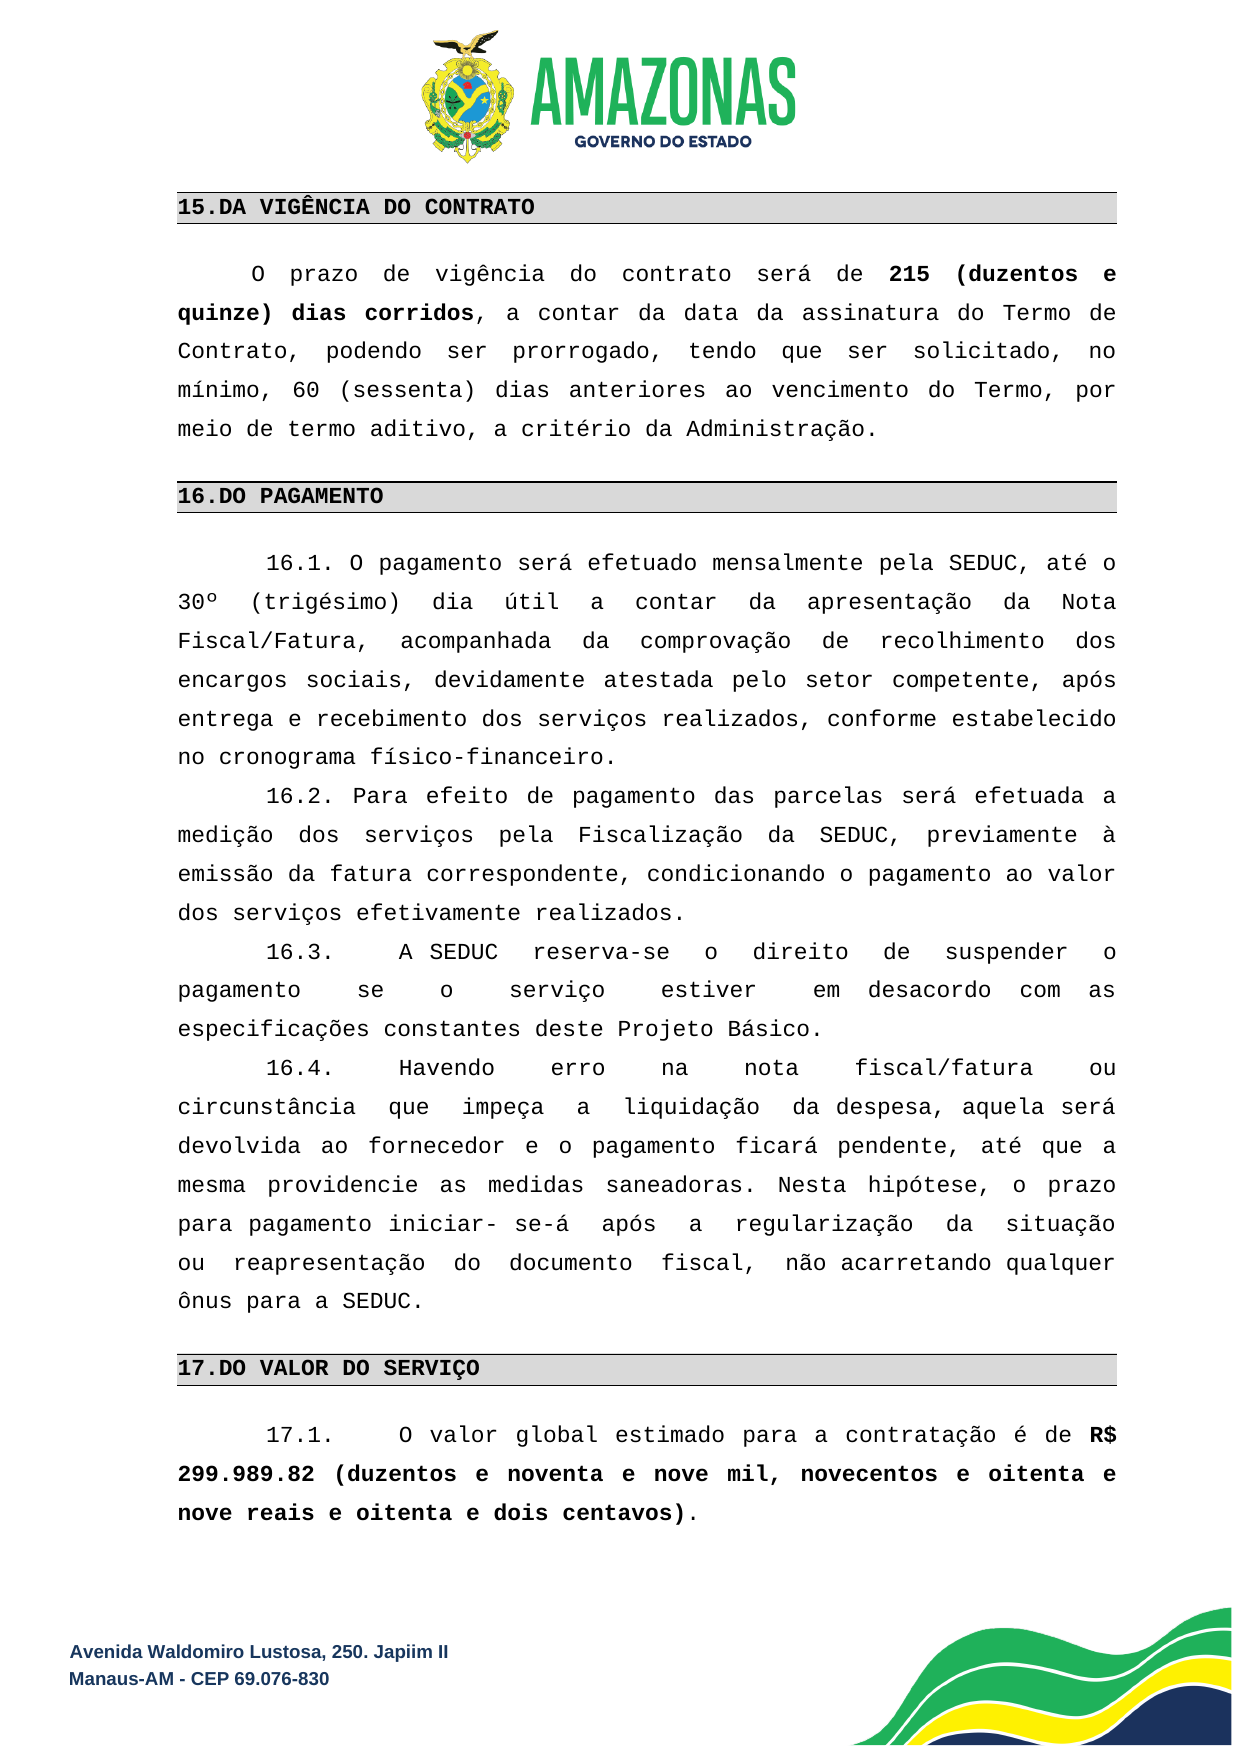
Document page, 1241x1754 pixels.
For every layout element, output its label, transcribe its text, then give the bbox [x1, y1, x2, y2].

subtitle 17.DO VALOR DO SERVIÇO [177, 1355, 1117, 1385]
list 17.1. O valor global estimado para a contratação é de R$ 299.989.82 (duzentos e noventa e nove mil, novecentos e oitenta e nove reais e oitenta e dois centavos). [177, 1424, 1117, 1527]
list 16.2. Para efeito de pagamento das parcelas será efetuada a medição dos serviços pela Fiscalização da SEDUC, previamente à emissão da fatura correspondente, condicionando o pagamento ao valor dos serviços efetivamente realizados. [177, 784, 1117, 927]
picture [837, 1604, 1232, 1745]
text O prazo de vigência do contrato será de 215 (duzentos e quinze) dias corridos, a contar da data da assinatura do Termo de Contrato, podendo ser prorrogado, tendo que ser solicitado, no mínimo, 60 (sessenta) dias anteriores ao vencimento do Termo, por meio de termo aditivo, a critério da Administração. [177, 262, 1117, 443]
subtitle 16.DO PAGAMENTO [177, 483, 1117, 512]
list 16.1. O pagamento será efetuado mensalmente pela SEDUC, até o 30º (trigésimo) dia útil a contar da apresentação da Nota Fiscal/Fatura, acompanhada da comprovação de recolhimento dos encargos sociais, devidamente atestada pelo setor competente, após entrega e recebimento dos serviços realizados, conforme estabelecido no cronograma físico-financeiro. [177, 551, 1117, 772]
picture [421, 30, 796, 164]
subtitle 15.DA VIGÊNCIA DO CONTRATO [177, 193, 1117, 223]
list 16.4. Havendo erro na nota fiscal/fatura ou circunstância que impeça a liquidação da despesa, aquela será devolvida ao fornecedor e o pagamento ficará pendente, até que a mesma providencie as medidas saneadoras. Nesta hipótese, o prazo para pagamento iniciar- se-á após a regularização da situação ou reapresentação do documento fiscal, não acarretando qualquer ônus para a SEDUC. [177, 1057, 1117, 1316]
list 16.3. A SEDUC reserva-se o direito de suspender o pagamento se o serviço estiver em desacordo com as especificações constantes deste Projeto Básico. [177, 940, 1117, 1044]
